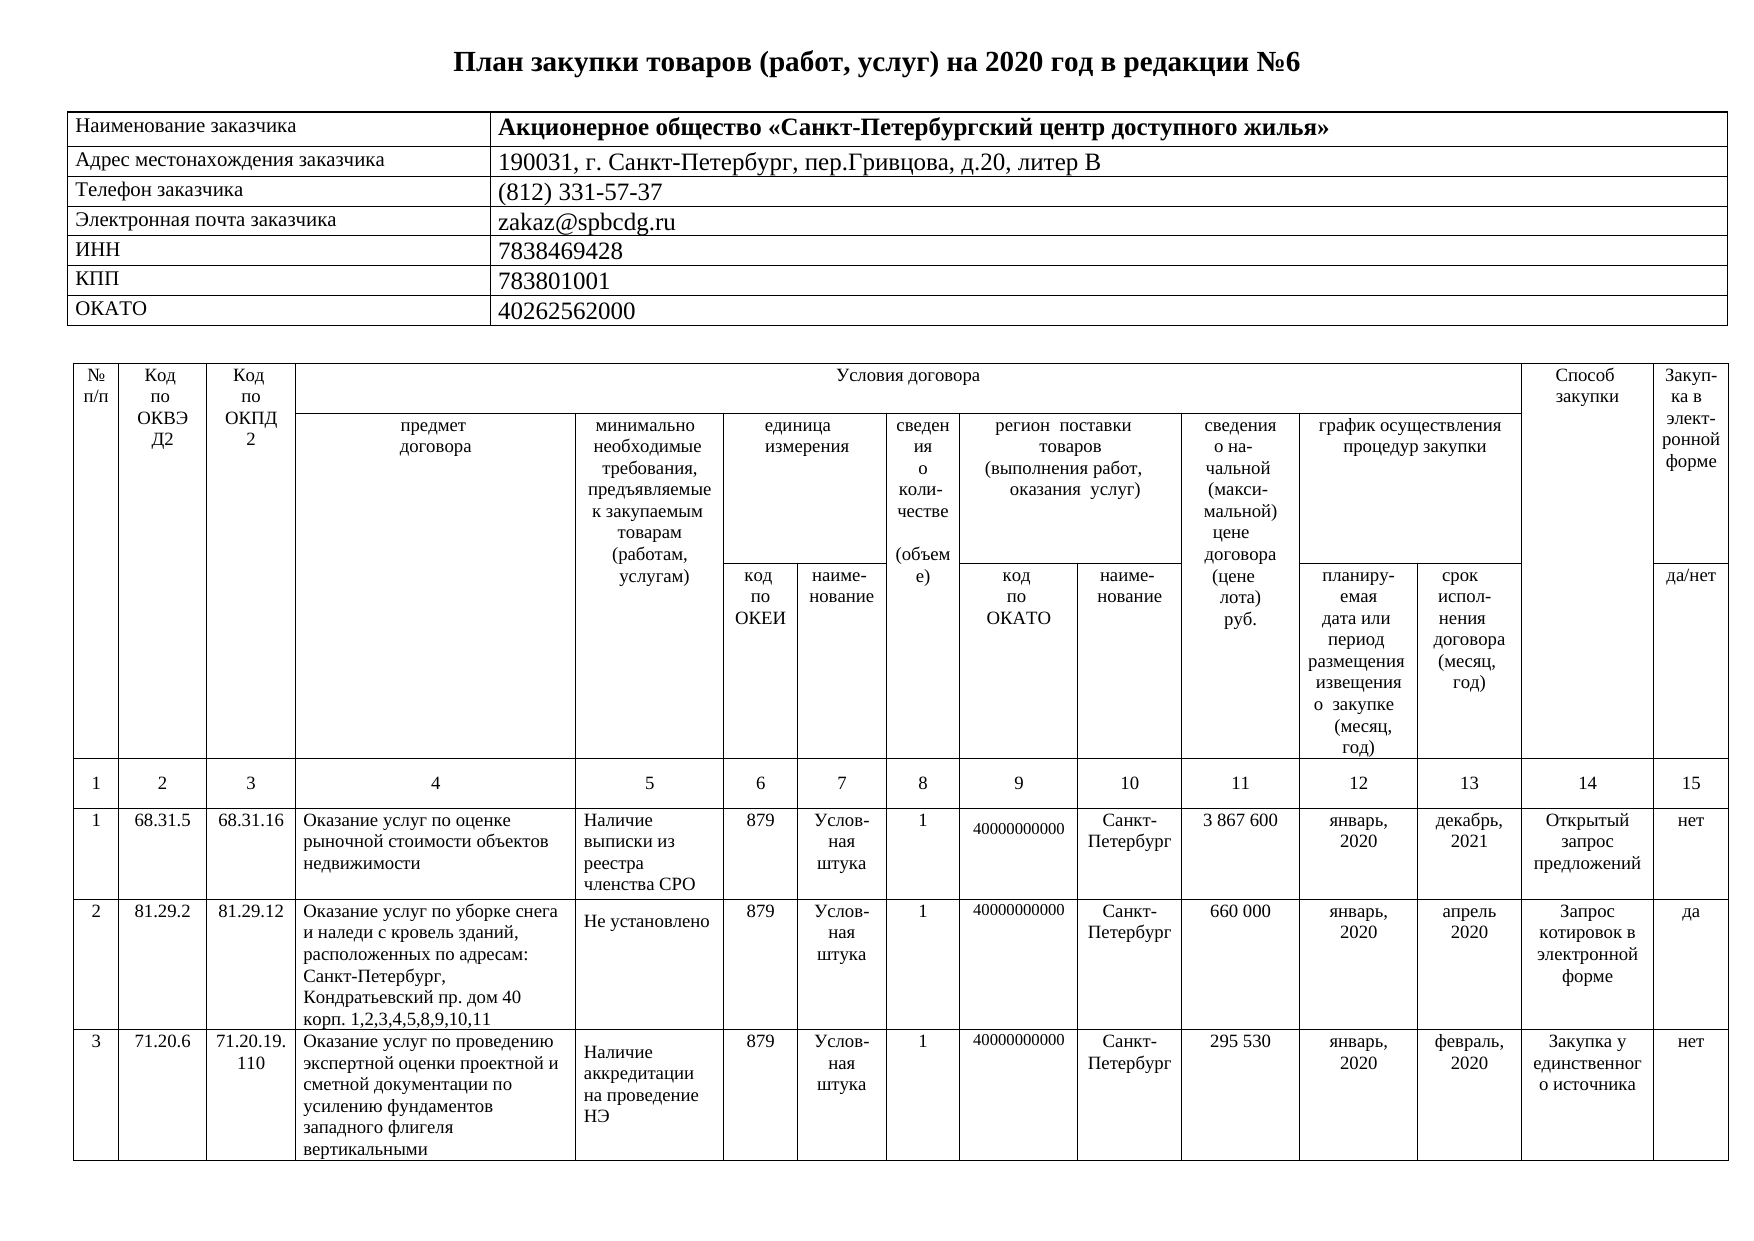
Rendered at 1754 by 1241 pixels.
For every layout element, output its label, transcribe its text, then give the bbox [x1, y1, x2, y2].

table_cell Санкт-Петербург [1078, 1030, 1181, 1159]
table_cell Услов-ная штука [798, 1030, 886, 1159]
table_cell нет [1654, 1030, 1728, 1159]
table_cell 1 [887, 1030, 959, 1159]
table_cell код по ОКЕИ [724, 564, 797, 758]
table_cell 71.20.19. 110 [207, 1030, 295, 1159]
table_cell да/нет [1654, 564, 1728, 758]
table_header Акционерное общество «Санкт-Петербургский центр доступного жилья» [491, 113, 1727, 146]
table_cell да [1654, 900, 1728, 1029]
table_cell Электронная почта заказчика [68, 207, 490, 235]
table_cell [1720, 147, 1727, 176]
table_cell график осуществления процедур закупки [1300, 414, 1521, 562]
table_cell 68.31.16 [207, 809, 295, 899]
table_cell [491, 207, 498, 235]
table_cell 13 [1418, 759, 1521, 807]
table_cell 879 [724, 1030, 797, 1159]
table_cell Телефон заказчика [68, 177, 490, 206]
table_cell 3 867 600 [1182, 809, 1299, 899]
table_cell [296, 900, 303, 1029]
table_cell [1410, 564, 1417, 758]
table_cell 879 [724, 900, 797, 1029]
table_cell 9 [960, 759, 1077, 807]
table_cell нет [1654, 809, 1728, 899]
table_cell 1 [74, 759, 118, 807]
table_cell 1 [887, 809, 959, 899]
table_header № п/п [74, 364, 118, 758]
table_cell 40000000000 [960, 809, 1077, 899]
table_cell 295 530 [1182, 1030, 1299, 1159]
table_cell 4 [296, 759, 575, 807]
table_header Способ закупки [1522, 364, 1653, 758]
table_header Условия договора [296, 364, 1521, 412]
table_header Закуп- ка в элект- ронной форме [1654, 364, 1728, 562]
table_cell 68.31.5 [119, 809, 206, 899]
table_cell 2 [74, 900, 118, 1029]
table_cell декабрь, 2021 [1418, 809, 1521, 899]
table_cell предмет договора [296, 414, 575, 758]
table_header Код по ОКВЭД2 [119, 364, 206, 758]
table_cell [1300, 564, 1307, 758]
table_cell минимально необходимые требования, предъявляемые к закупаемым товарам (работам, услугам) [576, 414, 723, 758]
text План закупки товаров (работ, услуг) на 2020 год в редакции №6 [89, 44, 1665, 78]
table_cell Санкт-Петербург [1078, 900, 1181, 1029]
table_cell 660 000 [1182, 900, 1299, 1029]
table_cell 14 [1522, 759, 1653, 807]
table_cell ОКАТО [68, 296, 490, 325]
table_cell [1522, 1030, 1653, 1159]
table_cell февраль, 2020 [1418, 1030, 1521, 1159]
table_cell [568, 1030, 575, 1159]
table_cell 6 [724, 759, 797, 807]
table_cell регион поставки товаров (выполнения работ, оказания услуг) [960, 414, 1181, 562]
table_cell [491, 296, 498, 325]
table_cell Не установлено [576, 900, 723, 1029]
table_cell срок испол- нения договора (месяц, год) [1418, 564, 1521, 758]
table_cell 40000000000 [960, 900, 1077, 1029]
table_header Код по ОКПД 2 [207, 364, 295, 758]
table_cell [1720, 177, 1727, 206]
table_cell январь, 2020 [1300, 1030, 1417, 1159]
table_cell 8 [887, 759, 959, 807]
table_cell 7 [798, 759, 886, 807]
table_cell Запрос котировок в электронной форме [1522, 900, 1653, 1029]
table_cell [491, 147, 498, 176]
table_cell январь, 2020 [1300, 900, 1417, 1029]
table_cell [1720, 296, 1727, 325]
table_cell 15 [1654, 759, 1728, 807]
table_cell Услов-ная штука [798, 809, 886, 899]
table_cell ИНН [68, 236, 490, 265]
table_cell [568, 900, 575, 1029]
table_cell 71.20.6 [119, 1030, 206, 1159]
table_cell апрель 2020 [1418, 900, 1521, 1029]
table_cell 3 [74, 1030, 118, 1159]
table_cell Санкт-Петербург [1078, 809, 1181, 899]
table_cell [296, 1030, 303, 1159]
table_cell Наличие выписки из реестра членства СРО [576, 809, 723, 899]
table_cell код по ОКАТО [960, 564, 1077, 758]
table_cell 12 [1300, 759, 1417, 807]
table_cell Оказание услуг по оценке рыночной стоимости объектов недвижимости [296, 809, 575, 899]
table_cell 40000000000 [960, 1030, 1077, 1159]
table_cell Открытый запрос предложений [1522, 809, 1653, 899]
table_cell Адрес местонахождения заказчика [68, 147, 490, 176]
table_cell 81.29.2 [119, 900, 206, 1029]
table_cell сведения о коли- честве (объеме) [887, 414, 959, 758]
table_cell январь, 2020 [1300, 809, 1417, 899]
table_cell 1 [74, 809, 118, 899]
table_cell наиме- нование [798, 564, 886, 758]
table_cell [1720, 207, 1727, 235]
table_cell 1 [887, 900, 959, 1029]
table_cell Услов-ная штука [798, 900, 886, 1029]
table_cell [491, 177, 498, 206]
table_cell 879 [724, 809, 797, 899]
table_header Наименование заказчика [68, 113, 490, 146]
table_cell 10 [1078, 759, 1181, 807]
table_cell единица измерения [724, 414, 886, 562]
table_cell наиме- нование [1078, 564, 1181, 758]
table_cell КПП [68, 266, 490, 295]
table_cell сведения о на- чальной (макси- мальной) цене договора (цене лота) руб. [1182, 414, 1299, 758]
table_cell 3 [207, 759, 295, 807]
table_cell 2 [119, 759, 206, 807]
table_cell 81.29.12 [207, 900, 295, 1029]
table_cell 11 [1182, 759, 1299, 807]
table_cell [576, 1030, 723, 1159]
table_cell 5 [576, 759, 723, 807]
